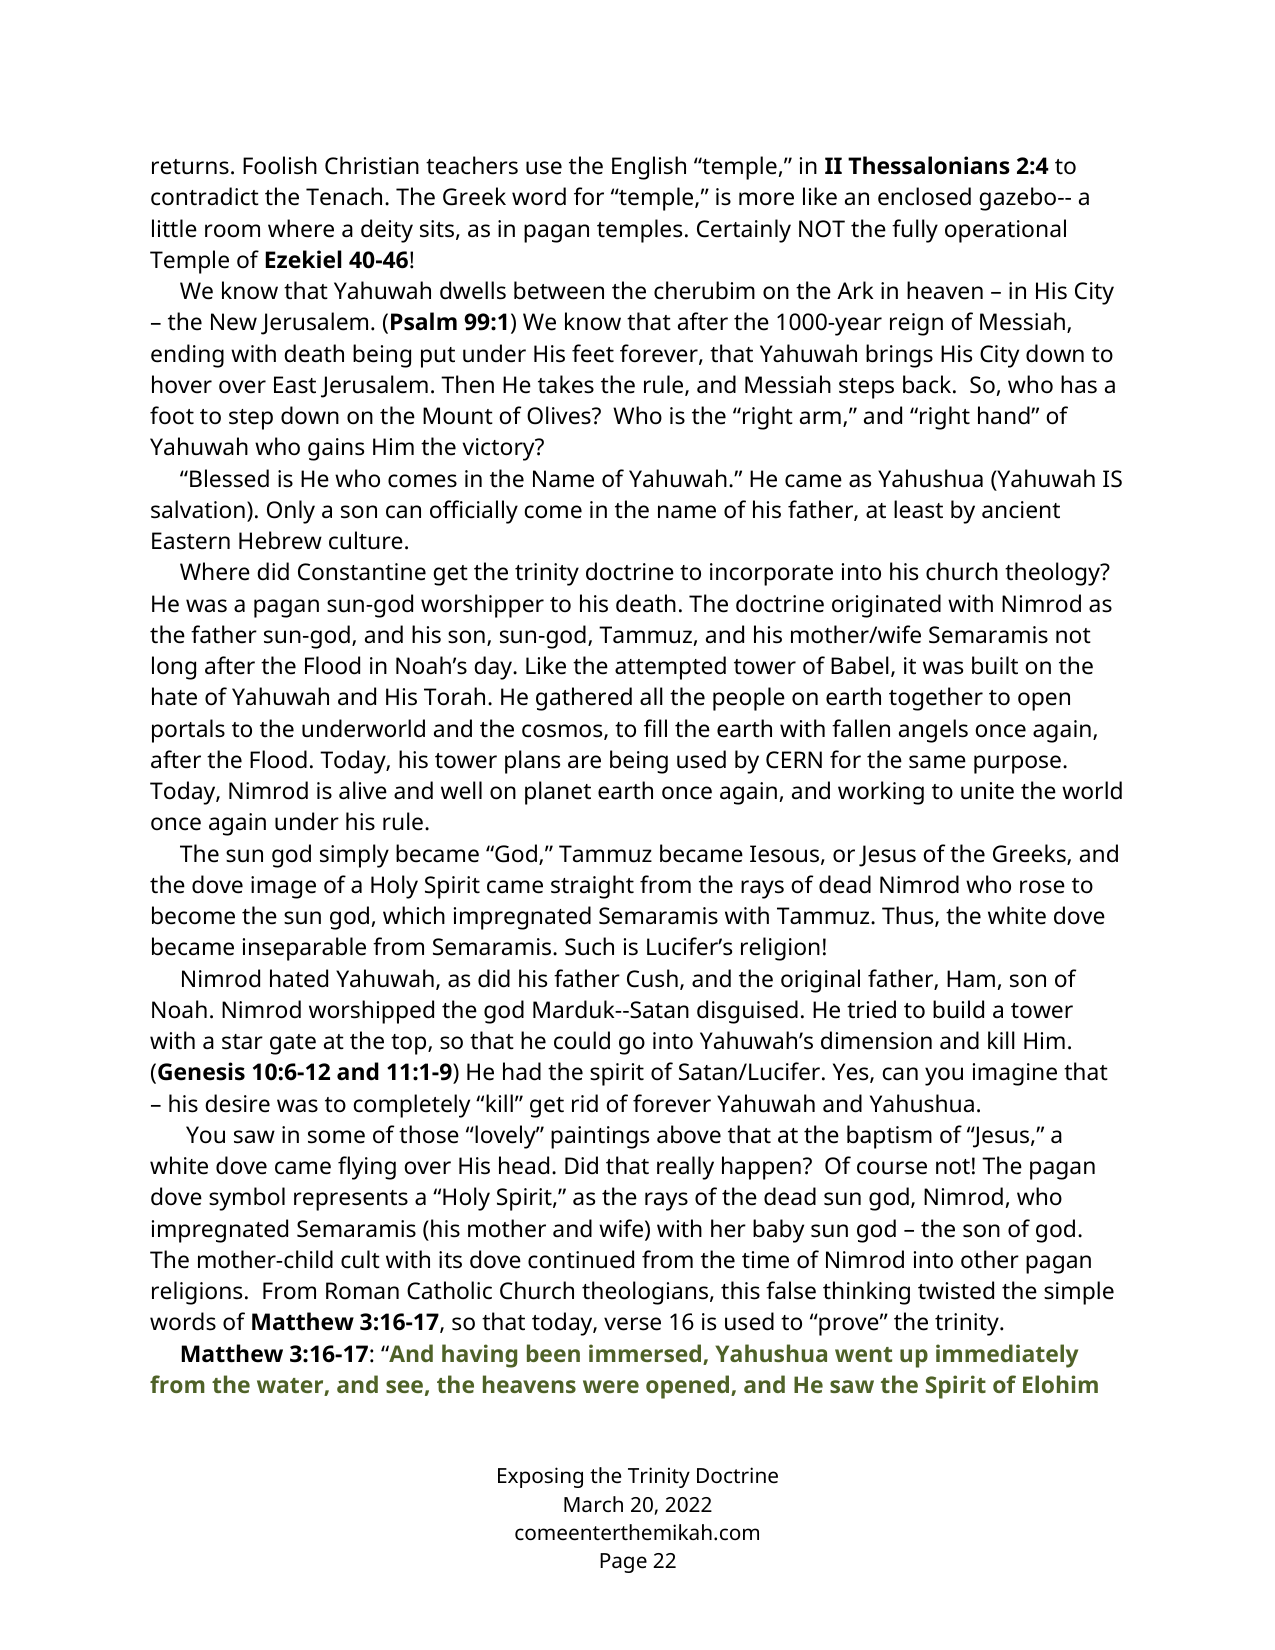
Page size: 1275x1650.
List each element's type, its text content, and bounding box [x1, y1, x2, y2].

text Where did Constantine get the trinity doctrine to incorporate into his church theology? He was a pagan sun-god worshipper to his death. The doctrine originated with Nimrod as the father sun-god, and his son, sun-god, Tammuz, and his mother/wife Semaramis not long after the Flood in Noah’s day. Like the attempted tower of Babel, it was built on the hate of Yahuwah and His Torah. He gathered all the people on earth together to open portals to the underworld and the cosmos, to fill the earth with fallen angels once again, after the Flood. Today, his tower plans are being used by CERN for the same purpose. Today, Nimrod is alive and well on planet earth once again, and working to unite the world once again under his rule. [150, 556, 1125, 837]
text Nimrod hated Yahuwah, as did his father Cush, and the original father, Ham, son of Noah. Nimrod worshipped the god Marduk--Satan disguised. He tried to build a tower with a star gate at the top, so that he could go into Yahuwah’s dimension and kill Him. (Genesis 10:6-12 and 11:1-9) He had the spirit of Satan/Lucifer. Yes, can you imagine that – his desire was to completely “kill” get rid of forever Yahuwah and Yahushua. [150, 962, 1125, 1119]
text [150, 150, 1125, 275]
text We know that Yahuwah dwells between the cherubim on the Ark in heaven – in His City – the New Jerusalem. (Psalm 99:1) We know that after the 1000-year reign of Messiah, ending with death being put under His feet forever, that Yahuwah brings His City down to hover over East Jerusalem. Then He takes the rule, and Messiah steps back. So, who has a foot to step down on the Mount of Olives? Who is the “right arm,” and “right hand” of Yahuwah who gains Him the victory? [150, 275, 1125, 462]
text “Blessed is He who comes in the Name of Yahuwah.” He came as Yahushua (Yahuwah IS salvation). Only a son can officially come in the name of his father, at least by ancient Eastern Hebrew culture. [150, 462, 1125, 556]
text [150, 1337, 1125, 1400]
text You saw in some of those “lovely” paintings above that at the baptism of “Jesus,” a white dove came flying over His head. Did that really happen? Of course not! The pagan dove symbol represents a “Holy Spirit,” as the rays of the dead sun god, Nimrod, who impregnated Semaramis (his mother and wife) with her baby sun god – the son of god. The mother-child cult with its dove continued from the time of Nimrod into other pagan religions. From Roman Catholic Church theologians, this false thinking twisted the simple words of Matthew 3:16-17, so that today, verse 16 is used to “prove” the trinity. [150, 1119, 1125, 1337]
text The sun god simply became “God,” Tammuz became Iesous, or Jesus of the Greeks, and the dove image of a Holy Spirit came straight from the rays of dead Nimrod who rose to become the sun god, which impregnated Semaramis with Tammuz. Thus, the white dove became inseparable from Semaramis. Such is Lucifer’s religion! [150, 837, 1125, 962]
